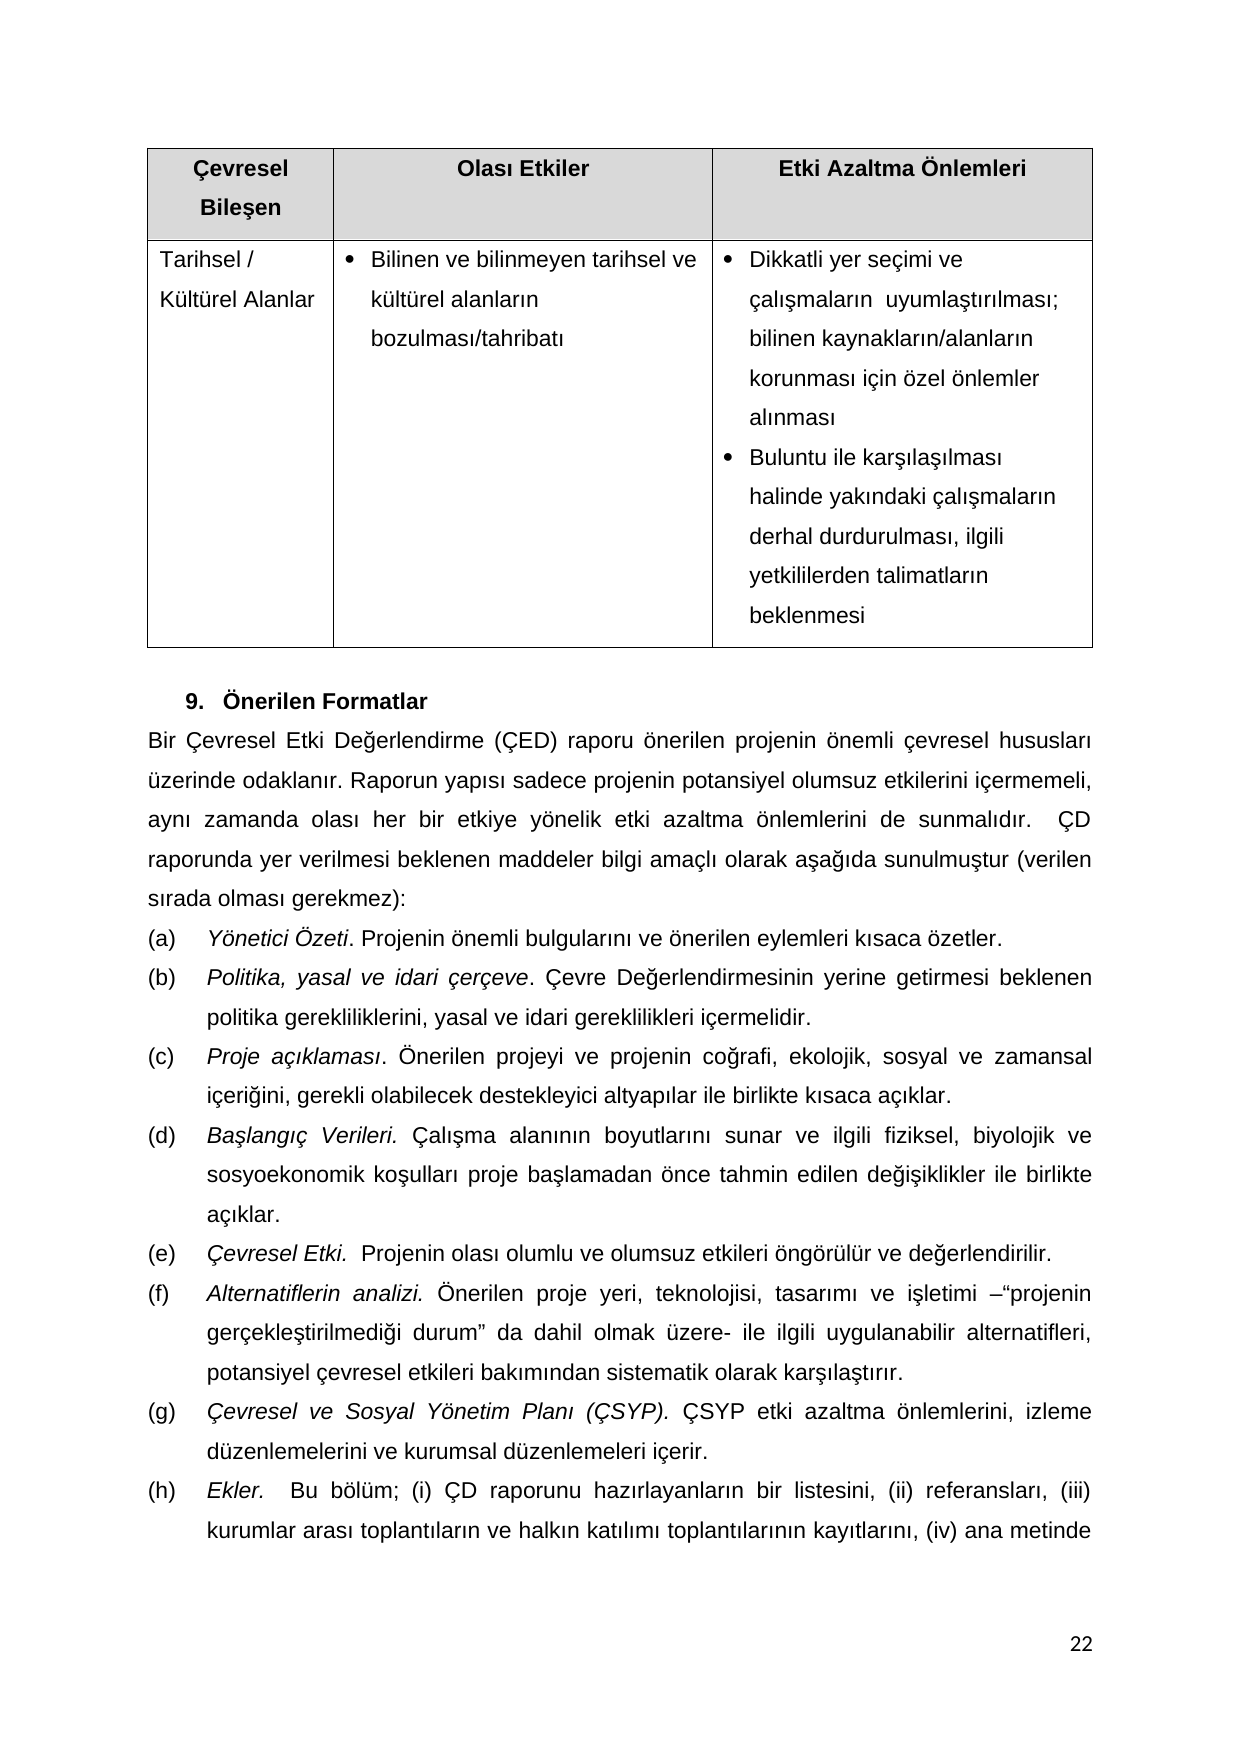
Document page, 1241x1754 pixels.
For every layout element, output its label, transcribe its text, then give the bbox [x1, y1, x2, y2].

table_header Çevresel Bileşen [148, 149, 333, 239]
table_cell Tarihsel / Kültürel Alanlar [148, 241, 333, 647]
list Proje açıklaması. Önerilen projeyi ve projenin coğrafi, ekolojik, sosyal ve zamansal içeriğini, gerekli olabilecek destekleyici altyapılar ile birlikte kısaca açıklar. [148, 1043, 1093, 1109]
list Yönetici Özeti. Projenin önemli bulgularını ve önerilen eylemleri kısaca özetler. [148, 924, 1093, 951]
list Çevresel ve Sosyal Yönetim Planı (ÇSYP). ÇSYP etki azaltma önlemlerini, izleme düzenlemelerini ve kurumsal düzenlemeleri içerir. [148, 1398, 1093, 1464]
text Bir Çevresel Etki Değerlendirme (ÇED) raporu önerilen projenin önemli çevresel hususları üzerinde odaklanır. Raporun yapısı sadece projenin potansiyel olumsuz etkilerini içermemeli, aynı zamanda olası her bir etkiye yönelik etki azaltma önlemlerini de sunmalıdır. ÇD raporunda yer verilmesi beklenen maddeler bilgi amaçlı olarak aşağıda sunulmuştur (verilen sırada olması gerekmez): [148, 727, 1093, 911]
table_header Olası Etkiler [334, 149, 712, 239]
table_cell Dikkatli yer seçimi ve çalışmaların uyumlaştırılması; bilinen kaynakların/alanların korunması için özel önlemler alınması Buluntu ile karşılaşılması halinde yakındaki çalışmaların derhal durdurulması, ilgili yetkililerden talimatların beklenmesi [713, 241, 1092, 647]
subtitle Önerilen Formatlar [185, 688, 1093, 714]
list Çevresel Etki. Projenin olası olumlu ve olumsuz etkileri öngörülür ve değerlendirilir. [148, 1240, 1093, 1267]
table_header Etki Azaltma Önlemleri [713, 149, 1092, 239]
list Başlangıç Verileri. Çalışma alanının boyutlarını sunar ve ilgili fiziksel, biyolojik ve sosyoekonomik koşulları proje başlamadan önce tahmin edilen değişiklikler ile birlikte açıklar. [148, 1122, 1093, 1227]
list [148, 1477, 1093, 1543]
list Alternatiflerin analizi. Önerilen proje yeri, teknolojisi, tasarımı ve işletimi –“projenin gerçekleştirilmediği durum” da dahil olmak üzere- ile ilgili uygulanabilir alternatifleri, potansiyel çevresel etkileri bakımından sistematik olarak karşılaştırır. [148, 1280, 1093, 1385]
table_cell Bilinen ve bilinmeyen tarihsel ve kültürel alanların bozulması/tahribatı [334, 241, 712, 647]
list Politika, yasal ve idari çerçeve. Çevre Değerlendirmesinin yerine getirmesi beklenen politika gerekliliklerini, yasal ve idari gereklilikleri içermelidir. [148, 964, 1093, 1030]
